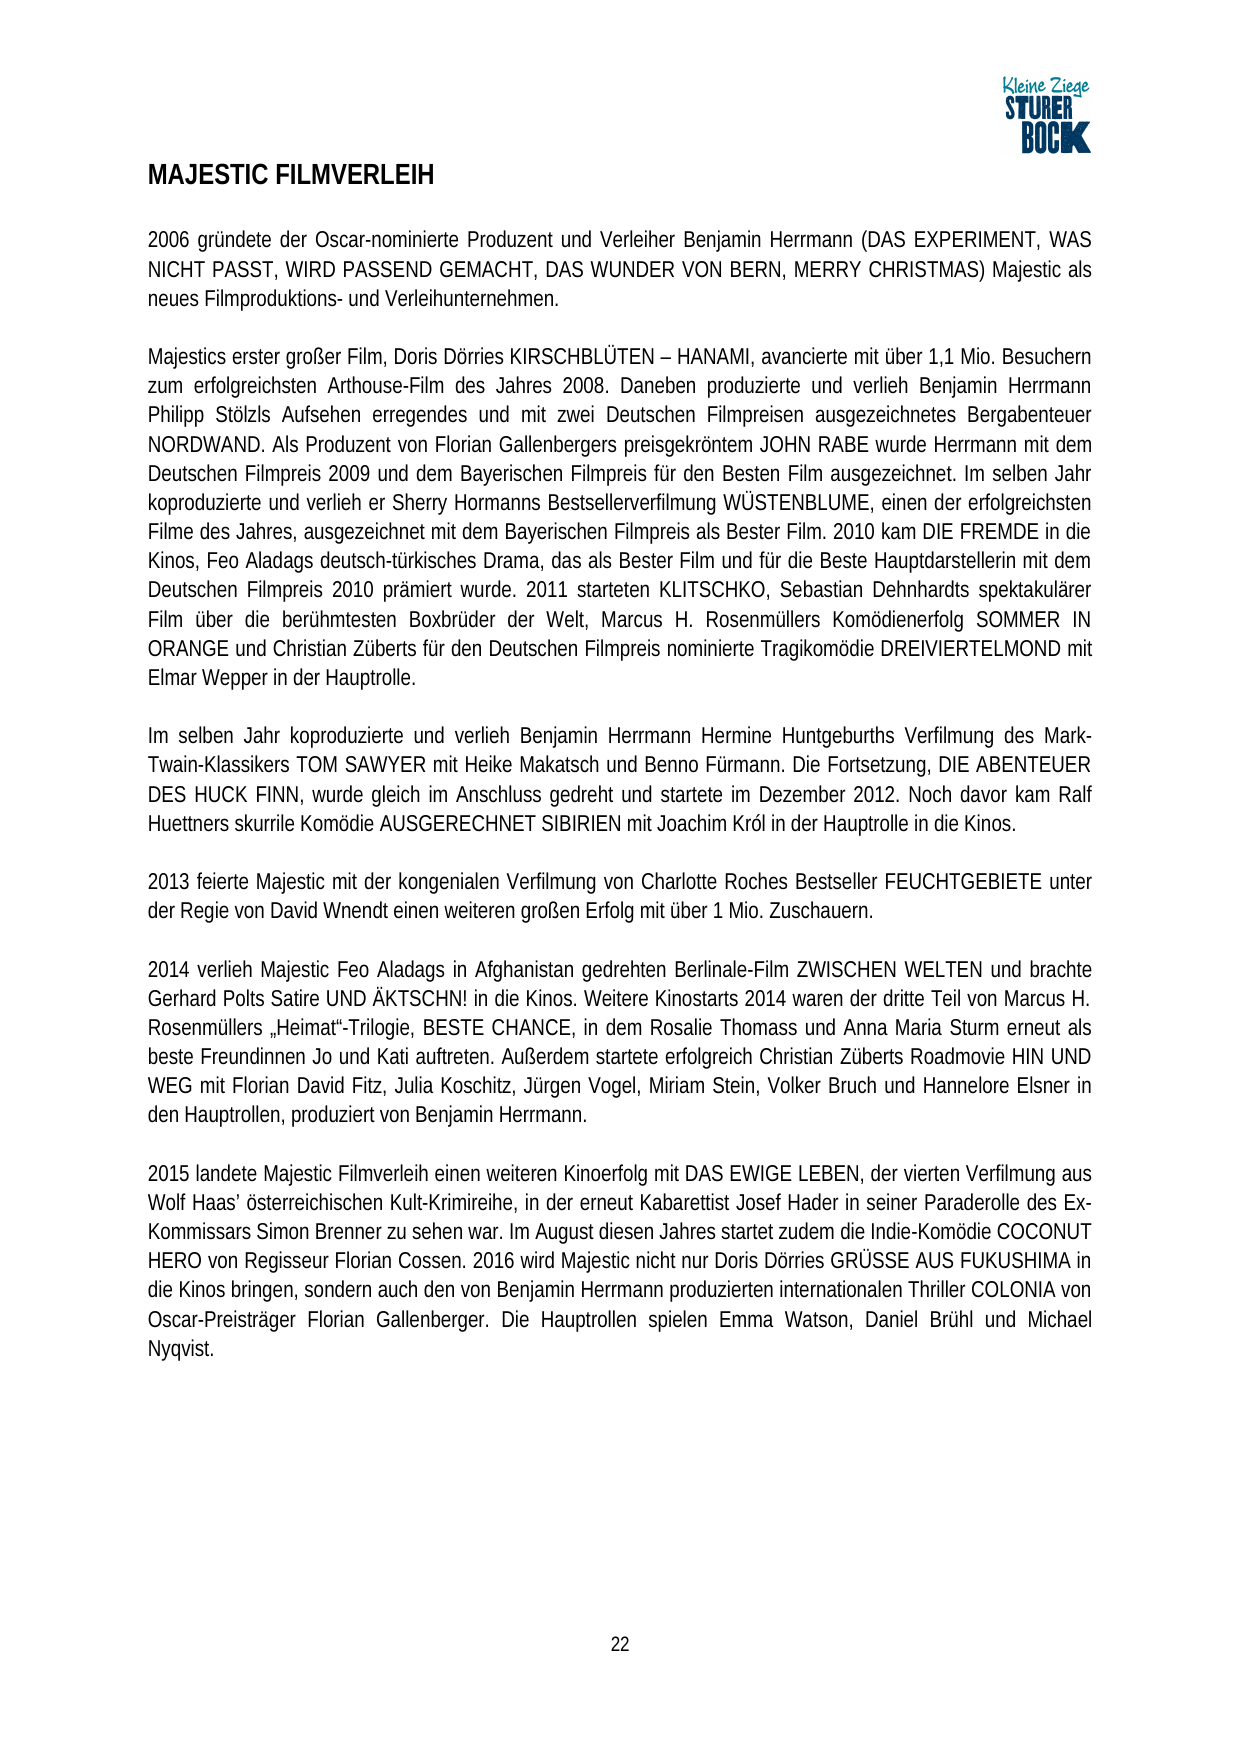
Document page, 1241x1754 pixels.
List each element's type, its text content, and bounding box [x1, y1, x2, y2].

text 2006 gründete der Oscar-nominierte Produzent und Verleiher Benjamin Herrmann (DAS EXPERIMENT, WAS NICHT PASST, WIRD PASSEND GEMACHT, DAS WUNDER VON BERN, MERRY CHRISTMAS) Majestic als neues Filmproduktions- und Verleihunternehmen. [148, 224, 1092, 311]
text 2014 verlieh Majestic Feo Aladags in Afghanistan gedrehten Berlinale-Film ZWISCHEN WELTEN und brachte Gerhard Polts Satire UND ÄKTSCHN! in die Kinos. Weitere Kinostarts 2014 waren der dritte Teil von Marcus H. Rosenmüllers „Heimat“-Trilogie, BESTE CHANCE, in dem Rosalie Thomass und Anna Maria Sturm erneut als beste Freundinnen Jo und Kati auftreten. Außerdem startete erfolgreich Christian Züberts Roadmovie HIN UND WEG mit Florian David Fitz, Julia Koschitz, Jürgen Vogel, Miriam Stein, Volker Bruch und Hannelore Elsner in den Hauptrollen, produziert von Benjamin Herrmann. [148, 953, 1092, 1128]
picture [1001, 73, 1093, 157]
text MAJESTIC FILMVERLEIH [148, 157, 1092, 190]
text Majestics erster großer Film, Doris Dörries KIRSCHBLÜTEN – HANAMI, avancierte mit über 1,1 Mio. Besuchern zum erfolgreichsten Arthouse-Film des Jahres 2008. Daneben produzierte und verlieh Benjamin Herrmann Philipp Stölzls Aufsehen erregendes und mit zwei Deutschen Filmpreisen ausgezeichnetes Bergabenteuer NORDWAND. Als Produzent von Florian Gallenbergers preisgekröntem JOHN RABE wurde Herrmann mit dem Deutschen Filmpreis 2009 und dem Bayerischen Filmpreis für den Besten Film ausgezeichnet. Im selben Jahr koproduzierte und verlieh er Sherry Hormanns Bestsellerverfilmung WÜSTENBLUME, einen der erfolgreichsten Filme des Jahres, ausgezeichnet mit dem Bayerischen Filmpreis als Bester Film. 2010 kam DIE FREMDE in die Kinos, Feo Aladags deutsch-türkisches Drama, das als Bester Film und für die Beste Hauptdarstellerin mit dem Deutschen Filmpreis 2010 prämiert wurde. 2011 starteten KLITSCHKO, Sebastian Dehnhardts spektakulärer Film über die berühmtesten Boxbrüder der Welt, Marcus H. Rosenmüllers Komödienerfolg SOMMER IN ORANGE und Christian Züberts für den Deutschen Filmpreis nominierte Tragikomödie DREIVIERTELMOND mit Elmar Wepper in der Hauptrolle. [148, 340, 1092, 690]
text 2015 landete Majestic Filmverleih einen weiteren Kinoerfolg mit DAS EWIGE LEBEN, der vierten Verfilmung aus Wolf Haas’ österreichischen Kult-Krimireihe, in der erneut Kabarettist Josef Hader in seiner Paraderolle des Ex-Kommissars Simon Brenner zu sehen war. Im August diesen Jahres startet zudem die Indie-Komödie COCONUT HERO von Regisseur Florian Cossen. 2016 wird Majestic nicht nur Doris Dörries GRÜSSE AUS FUKUSHIMA in die Kinos bringen, sondern auch den von Benjamin Herrmann produzierten internationalen Thriller COLONIA von Oscar-Preisträger Florian Gallenberger. Die Hauptrollen spielen Emma Watson, Daniel Brühl und Michael Nyqvist. [148, 1157, 1092, 1361]
text 2013 feierte Majestic mit der kongenialen Verfilmung von Charlotte Roches Bestseller FEUCHTGEBIETE unter der Regie von David Wnendt einen weiteren großen Erfolg mit über 1 Mio. Zuschauern. [148, 865, 1092, 924]
text Im selben Jahr koproduzierte und verlieh Benjamin Herrmann Hermine Huntgeburths Verfilmung des Mark-Twain-Klassikers TOM SAWYER mit Heike Makatsch und Benno Fürmann. Die Fortsetzung, DIE ABENTEUER DES HUCK FINN, wurde gleich im Anschluss gedreht und startete im Dezember 2012. Noch davor kam Ralf Huettners skurrile Komödie AUSGERECHNET SIBIRIEN mit Joachim Król in der Hauptrolle in die Kinos. [148, 719, 1092, 836]
